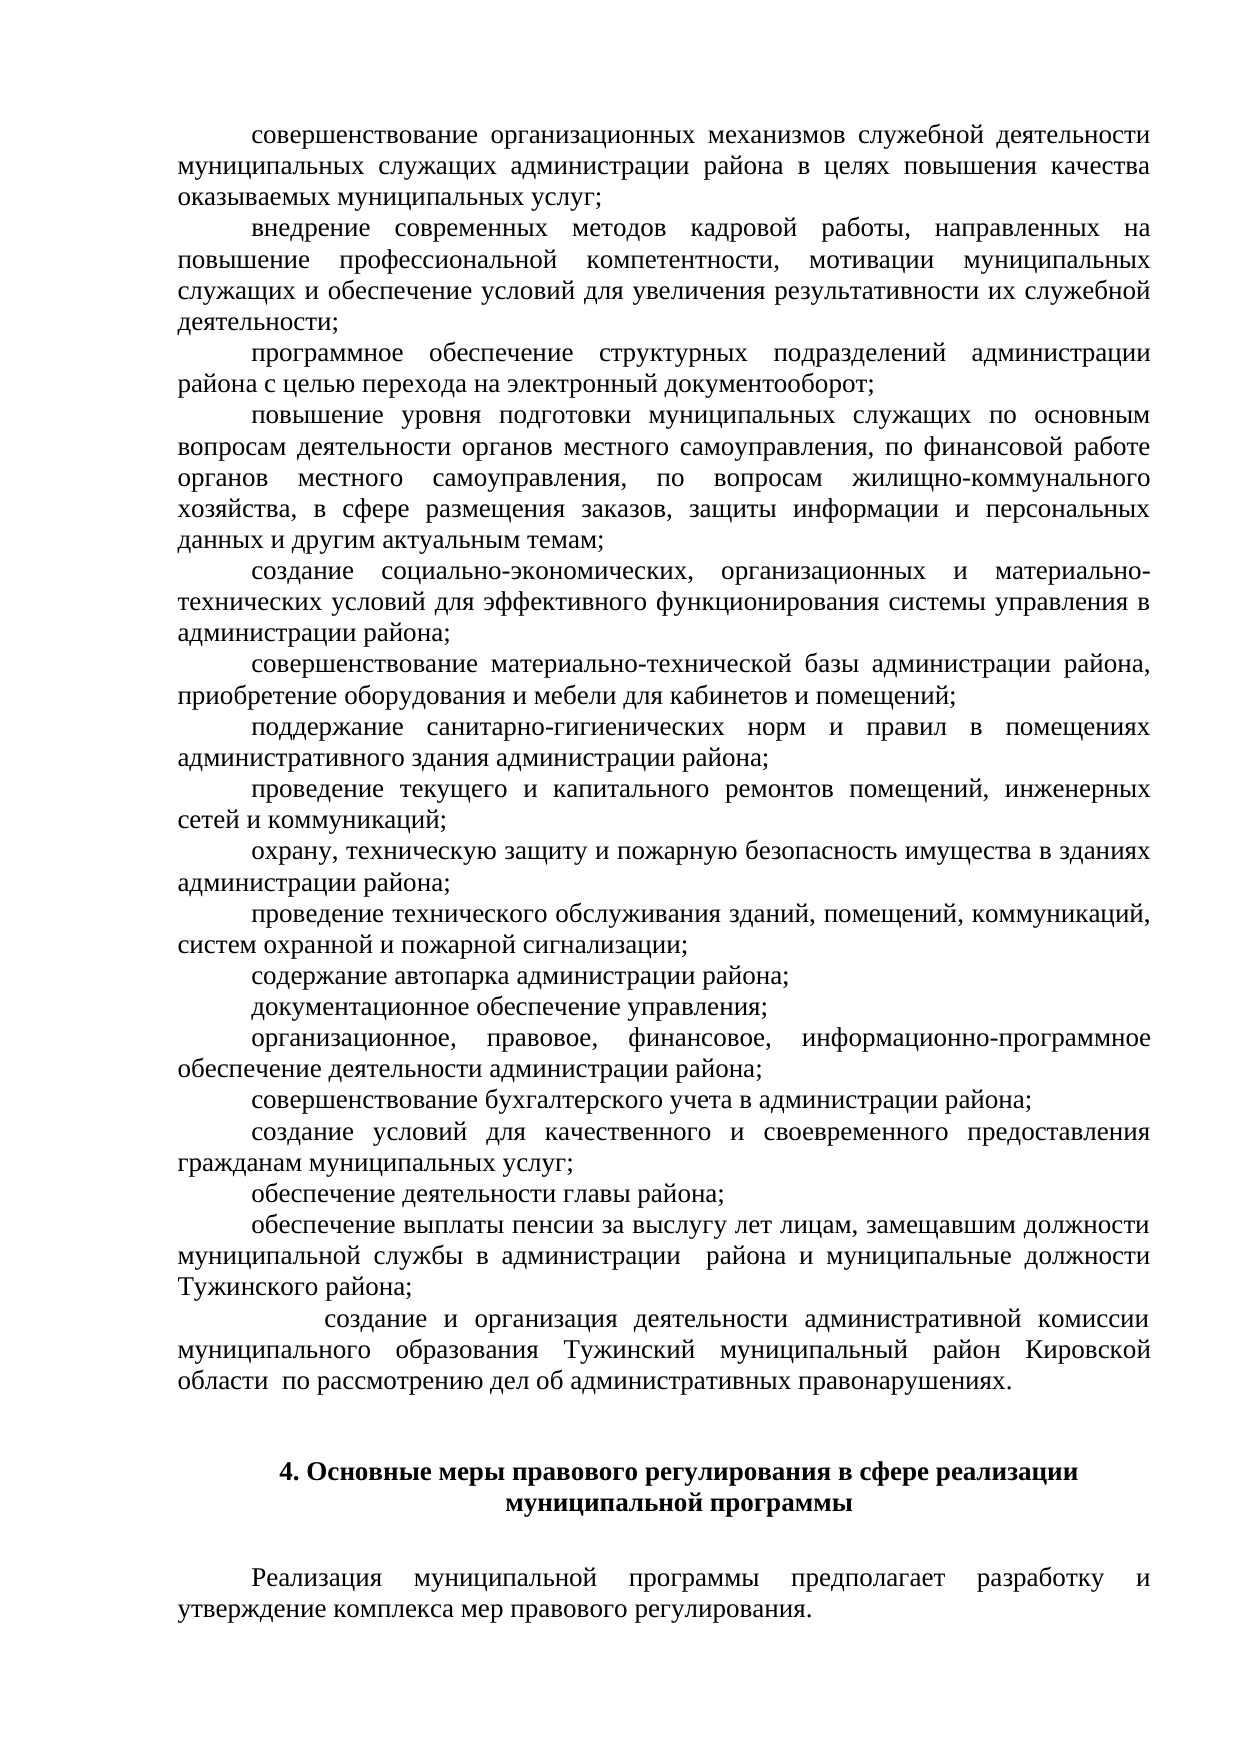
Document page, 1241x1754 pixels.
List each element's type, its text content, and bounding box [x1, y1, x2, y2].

text создание условий для качественного и своевременного предоставления гражданам муниципальных услуг; [177, 1115, 1152, 1177]
text повышение уровня подготовки муниципальных служащих по основным вопросам деятельности органов местного самоуправления, по финансовой работе органов местного самоуправления, по вопросам жилищно-коммунального хозяйства, в сфере размещения заказов, защиты информации и персональных данных и другим актуальным темам; [177, 398, 1152, 554]
text проведение текущего и капитального ремонтов помещений, инженерных сетей и коммуникаций; [177, 772, 1152, 834]
text совершенствование бухгалтерского учета в администрации района; [177, 1084, 1152, 1115]
text внедрение современных методов кадровой работы, направленных на повышение профессиональной компетентности, мотивации муниципальных служащих и обеспечение условий для увеличения результативности их служебной деятельности; [177, 212, 1152, 336]
text обеспечение деятельности главы района; [177, 1177, 1152, 1208]
text содержание автопарка администрации района; [177, 959, 1152, 990]
text совершенствование организационных механизмов служебной деятельности муниципальных служащих администрации района в целях повышения качества оказываемых муниципальных услуг; [177, 118, 1152, 212]
text создание и организация деятельности административной комиссии муниципального образования Тужинский муниципальный район Кировской области по рассмотрению дел об административных правонарушениях. [177, 1302, 1152, 1395]
text организационное, правовое, финансовое, информационно-программное обеспечение деятельности администрации района; [177, 1021, 1152, 1084]
text проведение технического обслуживания зданий, помещений, коммуникаций, систем охранной и пожарной сигнализации; [177, 897, 1152, 959]
text обеспечение выплаты пенсии за выслугу лет лицам, замещавшим должности муниципальной службы в администрации района и муниципальные должности Тужинского района; [177, 1208, 1152, 1302]
text документационное обеспечение управления; [177, 990, 1152, 1021]
text поддержание санитарно-гигиенических норм и правил в помещениях административного здания администрации района; [177, 710, 1152, 772]
text совершенствование материально-технической базы администрации района, приобретение оборудования и мебели для кабинетов и помещений; [177, 648, 1152, 710]
text Реализация муниципальной программы предполагает разработку и утверждение комплекса мер правового регулирования. [177, 1561, 1152, 1623]
text программное обеспечение структурных подразделений администрации района с целью перехода на электронный документооборот; [177, 336, 1152, 398]
text охрану, техническую защиту и пожарную безопасность имущества в зданиях администрации района; [177, 834, 1152, 897]
text создание социально-экономических, организационных и материально-технических условий для эффективного функционирования системы управления в администрации района; [177, 554, 1152, 648]
text 4. Основные меры правового регулирования в сфере реализации муниципальной программы [207, 1455, 1152, 1517]
